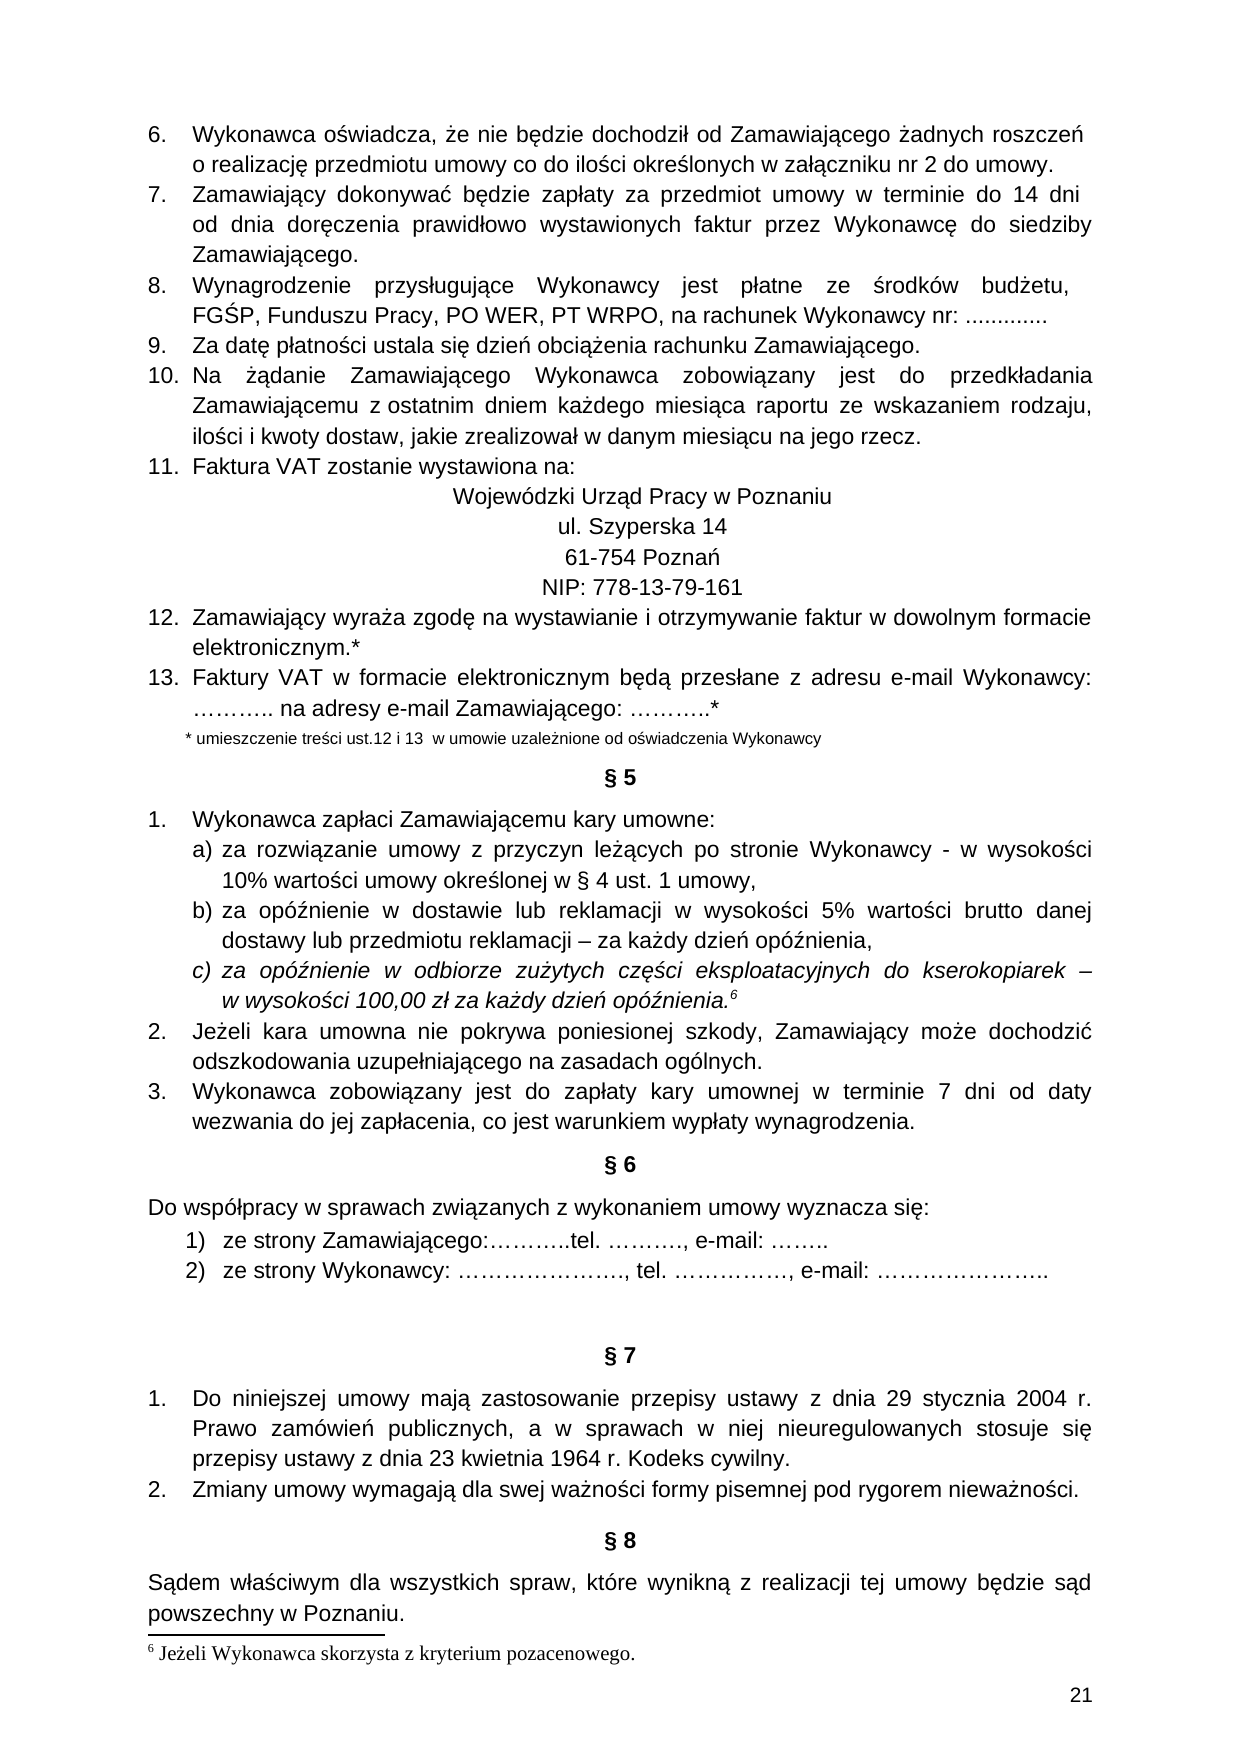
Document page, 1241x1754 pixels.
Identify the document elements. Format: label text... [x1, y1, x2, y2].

text NIP: 778-13-79-161 [192, 574, 1092, 600]
text 61-754 Poznań [192, 543, 1092, 570]
list Jeżeli kara umowna nie pokrywa poniesionej szkody, Zamawiający może dochodzić odszkodowania uzupełniającego na zasadach ogólnych. [148, 1018, 1092, 1074]
list Zamawiający wyraża zgodę na wystawianie i otrzymywanie faktur w dowolnym formacie elektronicznym.* [148, 604, 1092, 661]
list Wynagrodzenie przysługujące Wykonawcy jest płatne ze środków budżetu, FGŚP, Funduszu Pracy, PO WER, PT WRPO, na rachunek Wykonawcy nr: ............. [148, 272, 1092, 328]
list za opóźnienie w odbiorze zużytych części eksploatacyjnych do kserokopiarek – w wysokości 100,00 zł za każdy dzień opóźnienia. [192, 957, 1092, 1014]
list ze strony Wykonawcy: …………………., tel. ……………, e-mail: ………………….. [185, 1257, 1092, 1283]
list Za datę płatności ustala się dzień obciążenia rachunku Zamawiającego. [148, 332, 1092, 358]
text § 6 [148, 1151, 1092, 1177]
list za opóźnienie w dostawie lub reklamacji w wysokości 5% wartości brutto danej dostawy lub przedmiotu reklamacji – za każdy dzień opóźnienia, [192, 897, 1092, 953]
text Do współpracy w sprawach związanych z wykonaniem umowy wyznacza się: [148, 1194, 1092, 1220]
list Zamawiający dokonywać będzie zapłaty za przedmiot umowy w terminie do 14 dni od dnia doręczenia prawidłowo wystawionych faktur przez Wykonawcę do siedziby Zamawiającego. [148, 181, 1092, 268]
list Wykonawca zapłaci Zamawiającemu kary umowne: [148, 806, 1092, 832]
list Faktura VAT zostanie wystawiona na: [148, 453, 1092, 479]
list Zmiany umowy wymagają dla swej ważności formy pisemnej pod rygorem nieważności. [148, 1476, 1092, 1502]
list Wykonawca zobowiązany jest do zapłaty kary umownej w terminie 7 dni od daty wezwania do jej zapłacenia, co jest warunkiem wypłaty wynagrodzenia. [148, 1078, 1092, 1134]
list za rozwiązanie umowy z przyczyn leżących po stronie Wykonawcy - w wysokości 10% wartości umowy określonej w § 4 ust. 1 umowy, [192, 836, 1092, 893]
text § 8 [148, 1527, 1092, 1553]
text § 5 [148, 763, 1092, 790]
text § 7 [148, 1342, 1092, 1368]
list ze strony Zamawiającego:………..tel. ………., e-mail: …….. [185, 1227, 1092, 1253]
list Na żądanie Zamawiającego Wykonawca zobowiązany jest do przedkładania Zamawiającemu z ostatnim dniem każdego miesiąca raportu ze wskazaniem rodzaju, ilości i kwoty dostaw, jakie zrealizował w danym miesiącu na jego rzecz. [148, 362, 1092, 449]
list Faktury VAT w formacie elektronicznym będą przesłane z adresu e-mail Wykonawcy: ……….. na adresy e-mail Zamawiającego: ………..* [148, 664, 1092, 721]
list Wykonawca oświadcza, że nie będzie dochodził od Zamawiającego żadnych roszczeń o realizację przedmiotu umowy co do ilości określonych w załączniku nr 2 do umowy. [148, 121, 1092, 177]
text * umieszczenie treści ust.12 i 13 w umowie uzależnione od oświadczenia Wykonawcy [185, 729, 1092, 748]
text ul. Szyperska 14 [192, 513, 1092, 540]
text Wojewódzki Urząd Pracy w Poznaniu [192, 483, 1092, 509]
list Do niniejszej umowy mają zastosowanie przepisy ustawy z dnia 29 stycznia 2004 r. Prawo zamówień publicznych, a w sprawach w niej nieuregulowanych stosuje się przepisy ustawy z dnia 64 r. Kodeks cywilny. [148, 1385, 1092, 1472]
text Sądem właściwym dla wszystkich spraw, które wynikną z realizacji tej umowy będzie sąd powszechny w Poznaniu. [148, 1569, 1092, 1626]
